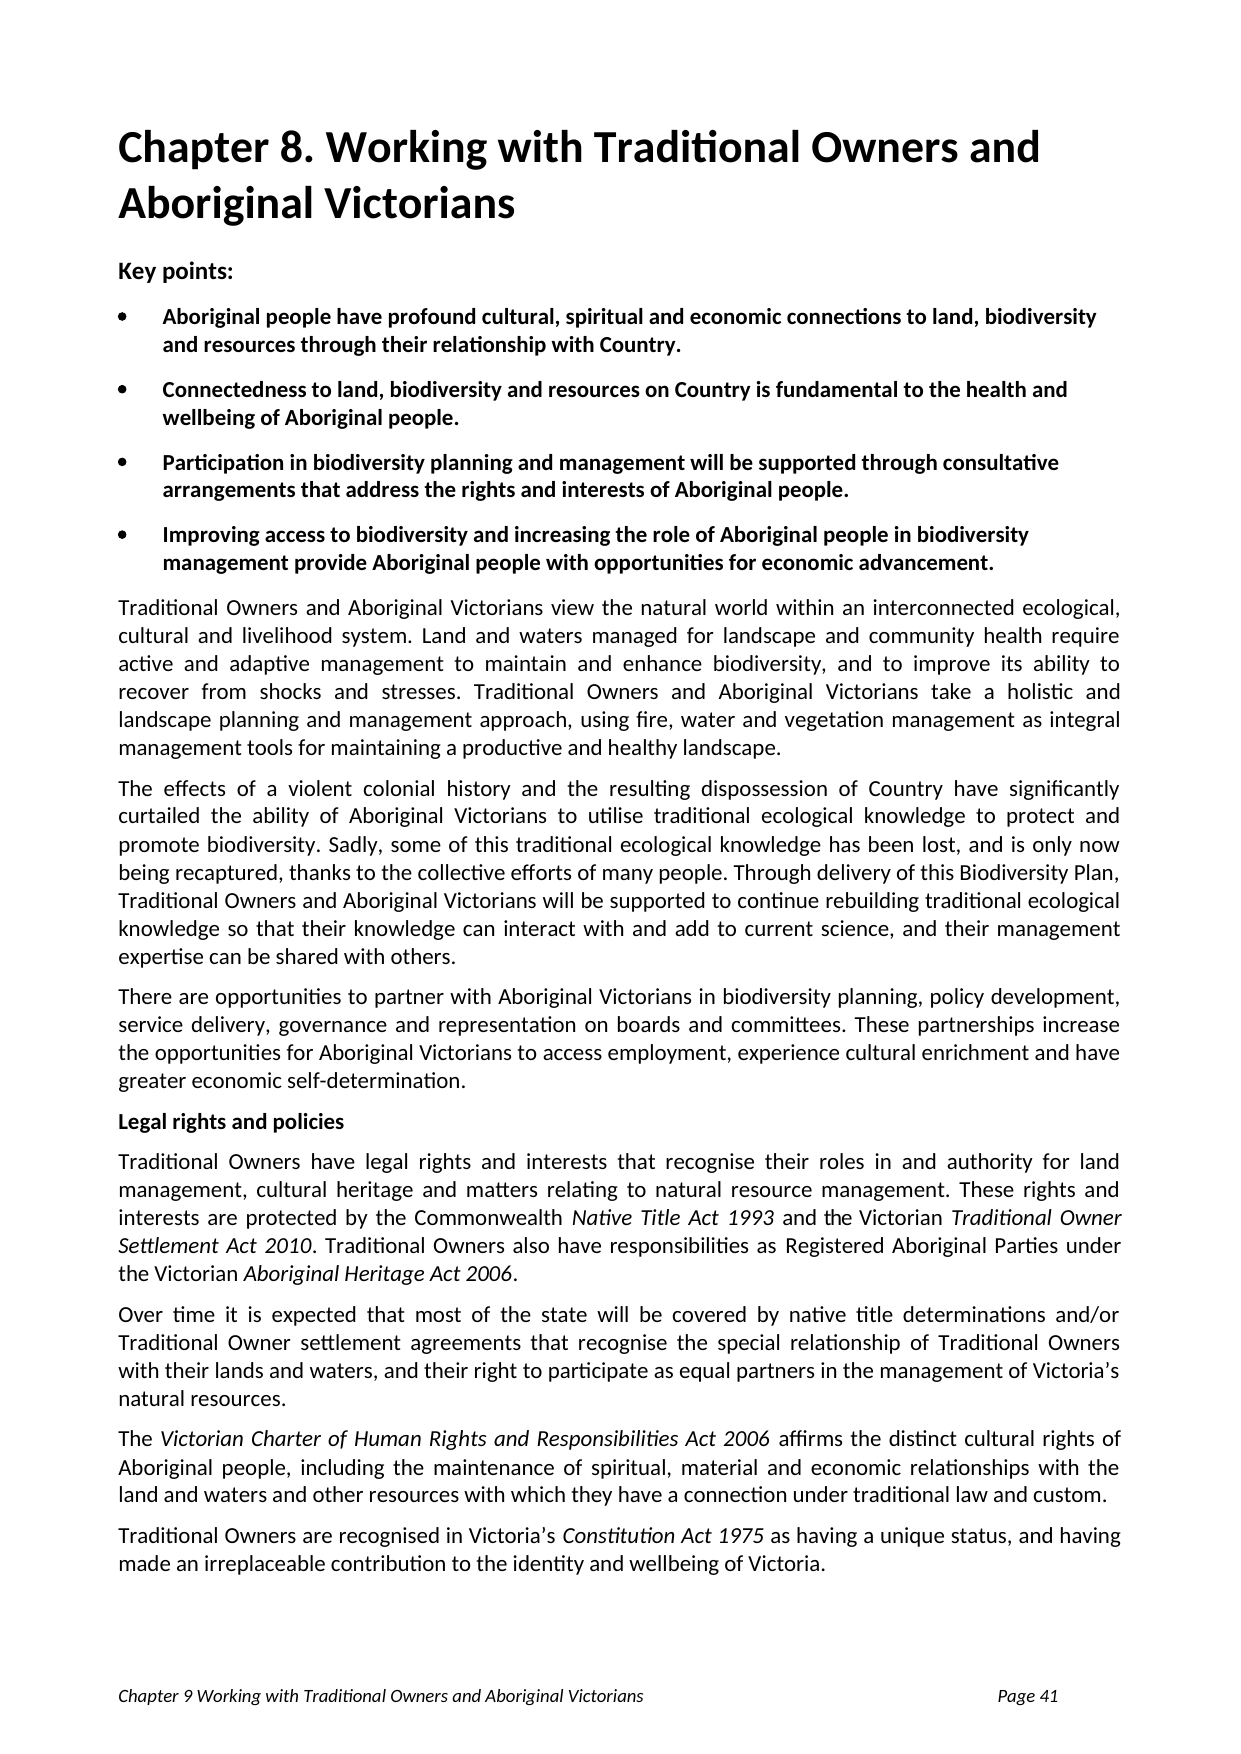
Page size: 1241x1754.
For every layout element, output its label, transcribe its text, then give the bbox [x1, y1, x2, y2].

text Over time it is expected that most of the state will be covered by native title determinations and/or Traditional Owner settlement agreements that recognise the special relationship of Traditional Owners with their lands and waters, and their right to participate as equal partners in the management of Victoria’s natural resources. [118, 1300, 1122, 1412]
text Traditional Owners are recognised in Victoria’s Constitution Act 1975 as having a unique status, and having made an irreplaceable contribution to the identity and wellbeing of Victoria. [118, 1521, 1122, 1577]
list Aboriginal people have profound cultural, spiritual and economic connections to land, biodiversity and resources through their relationship with Country. [118, 302, 1122, 358]
text Traditional Owners and Aboriginal Victorians view the natural world within an interconnected ecological, cultural and livelihood system. Land and waters managed for landscape and community health require active and adaptive management to maintain and enhance biodiversity, and to improve its ability to recover from shocks and stresses. Traditional Owners and Aboriginal Victorians take a holistic and landscape planning and management approach, using fire, water and vegetation management as integral management tools for maintaining a productive and healthy landscape. [118, 593, 1122, 761]
text Traditional Owners have legal rights and interests that recognise their roles in and authority for land management, cultural heritage and matters relating to natural resource management. These rights and interests are protected by the Commonwealth Native Title Act 1993 and the Victorian Traditional Owner Settlement Act 2010. Traditional Owners also have responsibilities as Registered Aboriginal Parties under the Victorian Aboriginal Heritage Act 2006. [118, 1147, 1122, 1287]
text The effects of a violent colonial history and the resulting dispossession of Country have significantly curtailed the ability of Aboriginal Victorians to utilise traditional ecological knowledge to protect and promote biodiversity. Sadly, some of this traditional ecological knowledge has been lost, and is only now being recaptured, thanks to the collective efforts of many people. Through delivery of this Biodiversity Plan, Traditional Owners and Aboriginal Victorians will be supported to continue rebuilding traditional ecological knowledge so that their knowledge can interact with and add to current science, and their management expertise can be shared with others. [118, 774, 1122, 970]
list Participation in biodiversity planning and management will be supported through consultative arrangements that address the rights and interests of Aboriginal people. [118, 448, 1122, 504]
subtitle Chapter 8. Working with Traditional Owners and Aboriginal Victorians [118, 118, 1122, 230]
text The Victorian Charter of Human Rights and Responsibilities Act 2006 affirms the distinct cultural rights of Aboriginal people, including the maintenance of spiritual, material and economic relationships with the land and waters and other resources with which they have a connection under traditional law and custom. [118, 1424, 1122, 1509]
list Improving access to biodiversity and increasing the role of Aboriginal people in biodiversity management provide Aboriginal people with opportunities for economic advancement. [118, 520, 1122, 576]
text Key points: [118, 255, 1122, 286]
text There are opportunities to partner with Aboriginal Victorians in biodiversity planning, policy development, service delivery, governance and representation on boards and committees. These partnerships increase the opportunities for Aboriginal Victorians to access employment, experience cultural enrichment and have greater economic self-determination. [118, 982, 1122, 1094]
list Connectedness to land, biodiversity and resources on Country is fundamental to the health and wellbeing of Aboriginal people. [118, 375, 1122, 431]
text Legal rights and policies [118, 1107, 1122, 1135]
